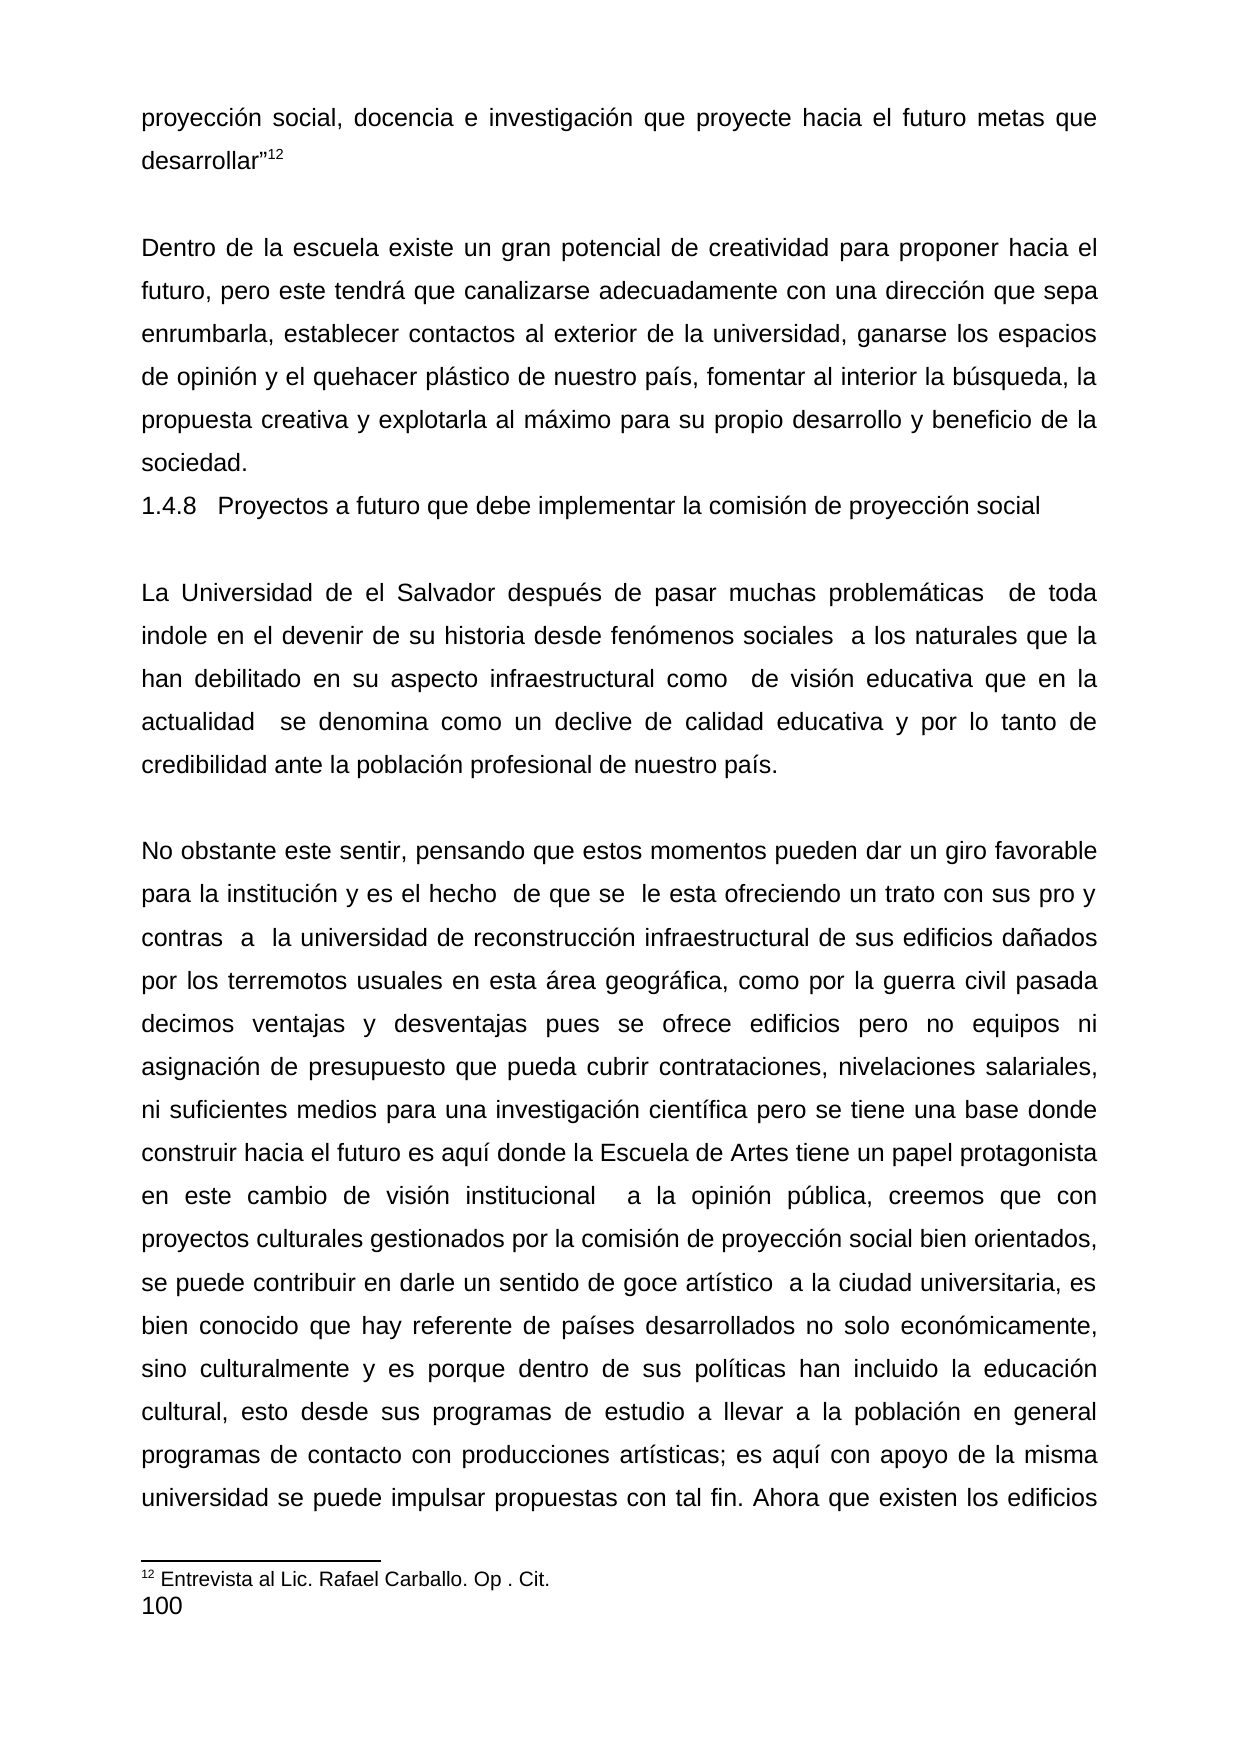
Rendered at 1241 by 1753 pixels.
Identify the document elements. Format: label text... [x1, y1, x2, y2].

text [141, 103, 1099, 175]
text Dentro de la escuela existe un gran potencial de creatividad para proponer hacia el futuro, pero este tendrá que canalizarse adecuadamente con una dirección que sepa enrumbarla, establecer contactos al exterior de la universidad, ganarse los espacios de opinión y el quehacer plástico de nuestro país, fomentar al interior la búsqueda, la propuesta creativa y explotarla al máximo para su propio desarrollo y beneficio de la sociedad. [141, 232, 1099, 477]
text La Universidad de el Salvador después de pasar muchas problemáticas de toda indole en el devenir de su historia desde fenómenos sociales a los naturales que la han debilitado en su aspecto infraestructural como de visión educativa que en la actualidad se denomina como un declive de calidad educativa y por lo tanto de credibilidad ante la población profesional de nuestro país. [141, 577, 1099, 779]
text 1.4.8 Proyectos a futuro que debe implementar la comisión de proyección social [141, 491, 1099, 520]
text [141, 836, 1099, 1512]
